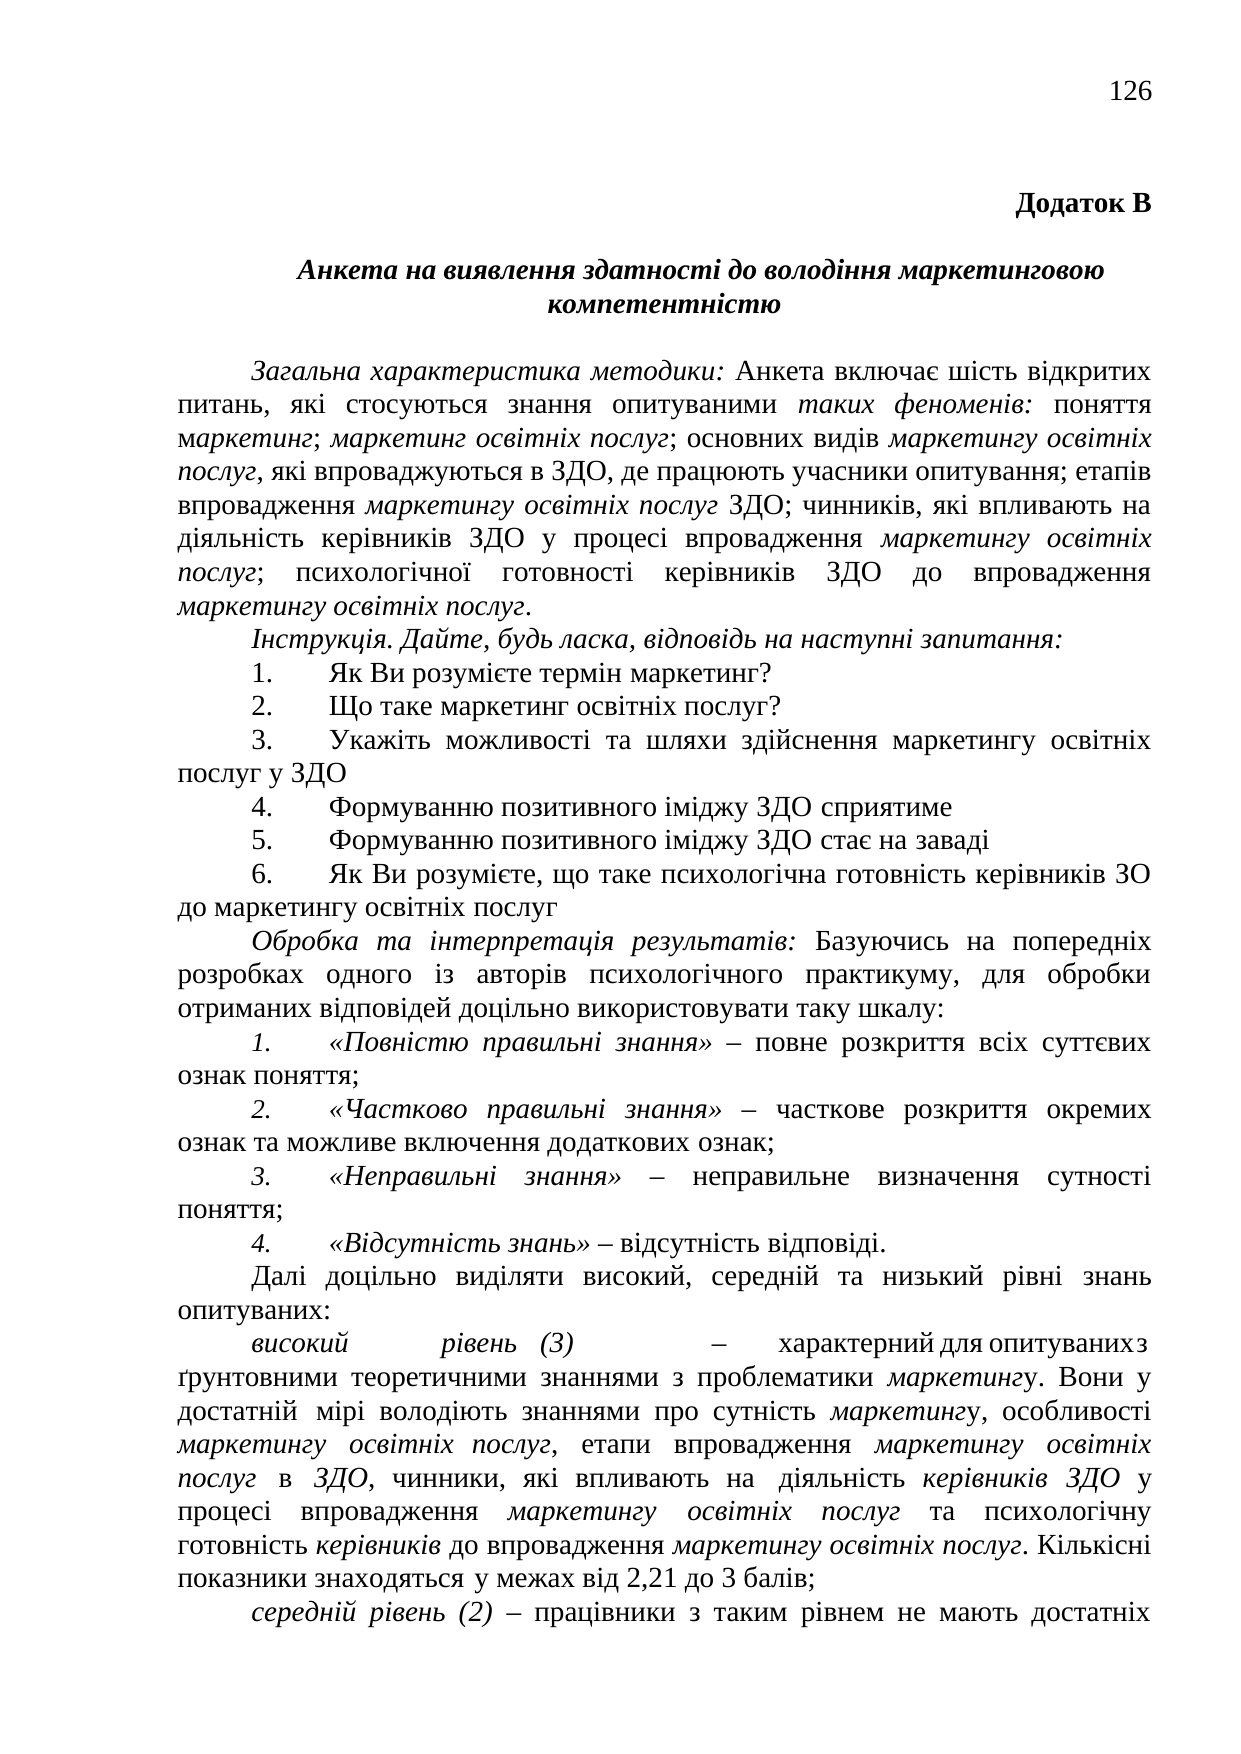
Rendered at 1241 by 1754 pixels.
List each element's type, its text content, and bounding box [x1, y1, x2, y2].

list «Відсутність знань» – відсутність відповіді. [177, 1225, 1152, 1258]
text Додаток В [177, 185, 1152, 219]
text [177, 1594, 1152, 1627]
list Що таке маркетинг освітніх послуг? [177, 688, 1152, 722]
list Укажіть можливості та шляхи здійснення маркетингу освітніх послуг у ЗДО [177, 722, 1152, 789]
text Обробка та інтерпретація результатів: Базуючись на попередніх розробках одного із авторів психологічного практикуму, для обробки отриманих відповідей доцільно використовувати таку шкалу: [177, 923, 1152, 1024]
text Інструкція. Дайте, будь ласка, відповідь на наступні запитання: [177, 621, 1152, 655]
text Анкета на виявлення здатності до володіння маркетинговою компетентністю [177, 252, 1152, 319]
text Загальна характеристика методики: Анкета включає шість відкритих питань, які стосуються знання опитуваними таких феноменів: поняття маркетинг; маркетинг освітніх послуг; основних видів маркетингу освітніх послуг, які впроваджуються в ЗДО, де працюють учасники опитування; етапів впровадження маркетингу освітніх послуг ЗДО; чинників, які впливають на діяльність керівників ЗДО у процесі впровадження маркетингу освітніх послуг; психологічної готовності керівників ЗДО до впровадження маркетингу освітніх послуг. [177, 353, 1152, 621]
text Далі доцільно виділяти високий, середній та низький рівні знань опитуваних: [177, 1258, 1152, 1326]
list Як Ви розумієте, що таке психологічна готовність керівників ЗО до маркетингу освітніх послуг [177, 856, 1152, 923]
text високий рівень (3) – характерний для опитуваних з ґрунтовними теоретичними знаннями з проблематики маркетингу. Вони у достатній мірі володіють знаннями про сутність маркетингу, особливості маркетингу освітніх послуг, етапи впровадження маркетингу освітніх послуг в ЗДО, чинники, які впливають на діяльність керівників ЗДО у процесі впровадження маркетингу освітніх послуг та психологічну готовність керівників до впровадження маркетингу освітніх послуг. Кількісні показники знаходяться у межах від 2,21 до 3 балів; [177, 1326, 1152, 1594]
list Як Ви розумієте термін маркетинг? [177, 655, 1152, 688]
list «Частково правильні знання» – часткове розкриття окремих ознак та можливе включення додаткових ознак; [177, 1091, 1152, 1158]
list Формуванню позитивного іміджу ЗДО стає на заваді [177, 822, 1152, 856]
list «Повністю правильні знання» – повне розкриття всіх суттєвих ознак поняття; [177, 1024, 1152, 1091]
list Формуванню позитивного іміджу ЗДО сприятиме [177, 789, 1152, 822]
list «Неправильні знання» – неправильне визначення сутності поняття; [177, 1158, 1152, 1225]
